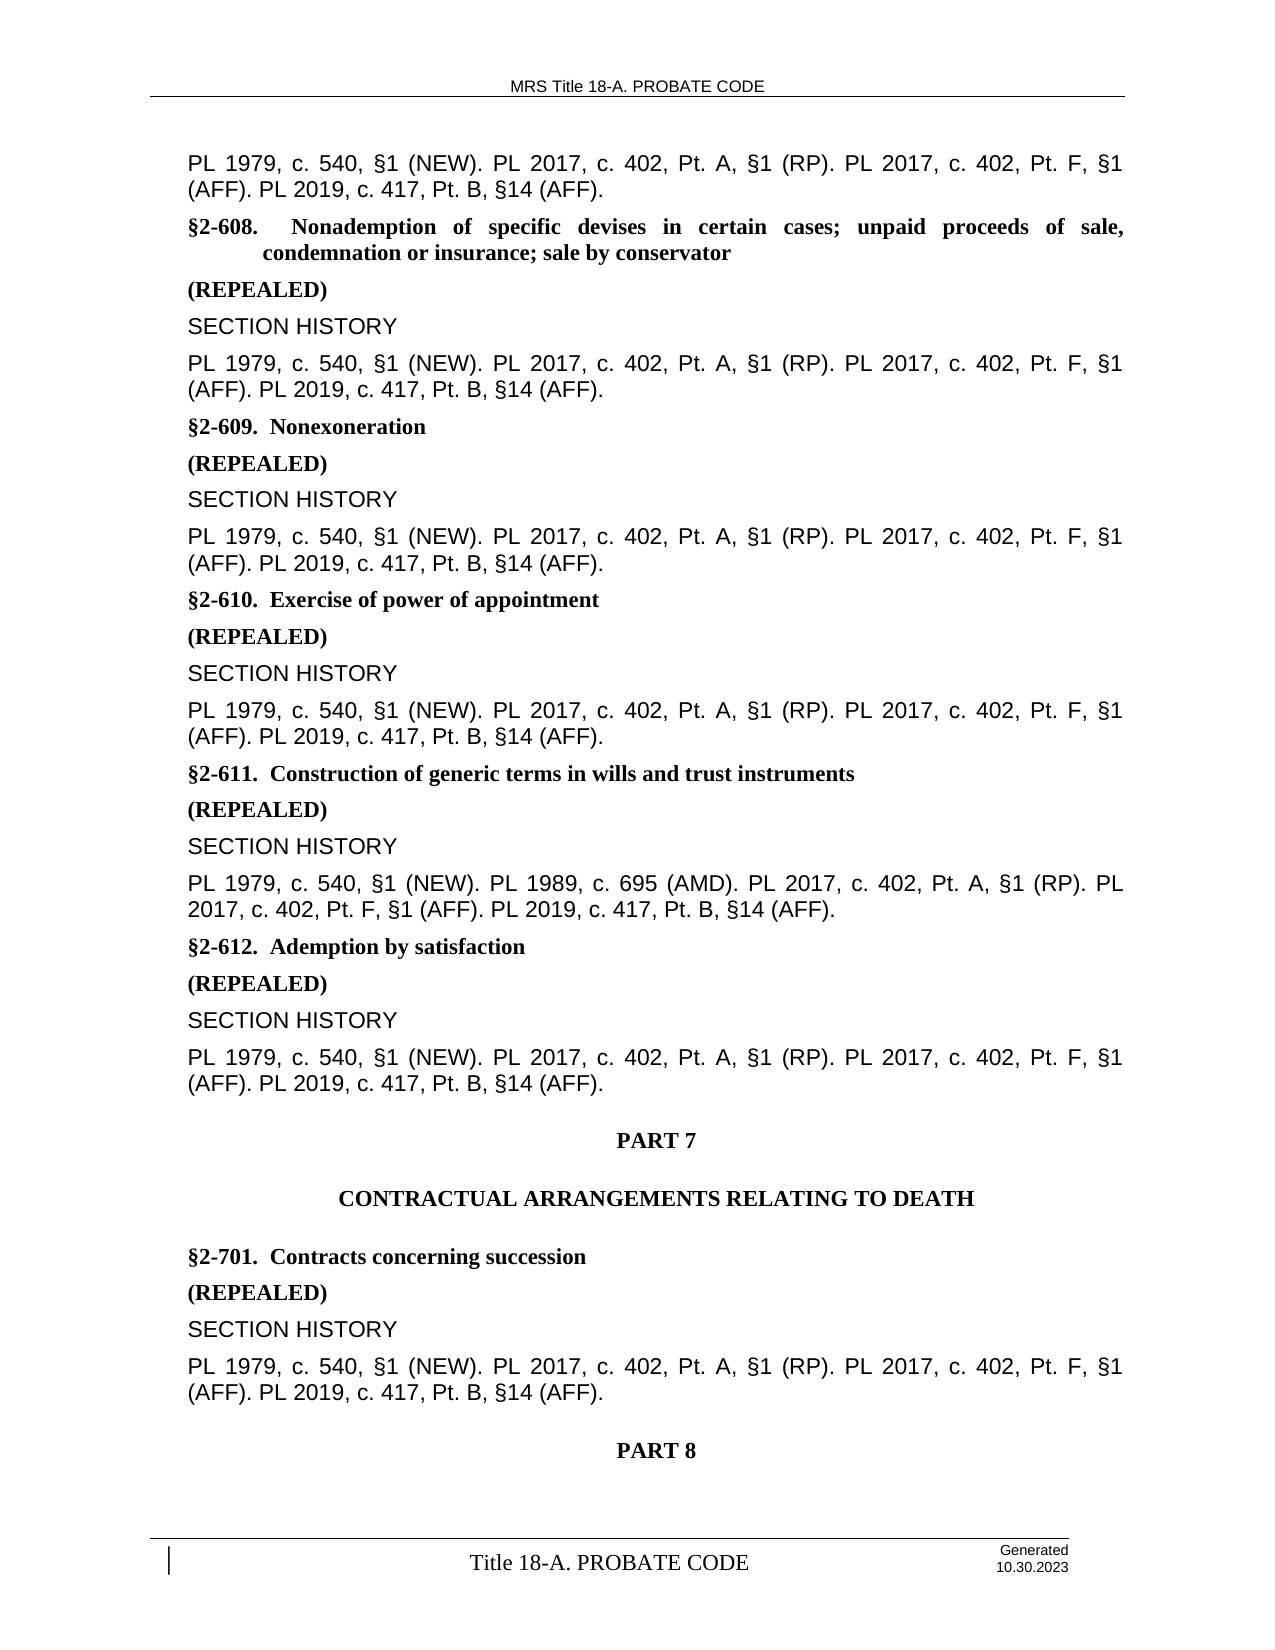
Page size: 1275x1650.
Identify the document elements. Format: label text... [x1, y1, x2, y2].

text §2-611. Construction of generic terms in wills and trust instruments [187, 760, 1125, 786]
text PL 1979, c. 540, §1 (NEW). PL 2017, c. 402, Pt. A, §1 (RP). PL 2017, c. 402, Pt. F, §1 (AFF). PL 2019, c. 417, Pt. B, §14 (AFF). [187, 350, 1125, 402]
text (REPEALED) [187, 970, 1125, 996]
text SECTION HISTORY [187, 486, 1125, 513]
text (REPEALED) [187, 623, 1125, 649]
text PL 1979, c. 540, §1 (NEW). PL 2017, c. 402, Pt. A, §1 (RP). PL 2017, c. 402, Pt. F, §1 (AFF). PL 2019, c. 417, Pt. B, §14 (AFF). [187, 523, 1125, 576]
text §2-610. Exercise of power of appointment [187, 586, 1125, 613]
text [187, 150, 1125, 203]
text SECTION HISTORY [187, 660, 1125, 686]
text SECTION HISTORY [187, 833, 1125, 860]
text (REPEALED) [187, 1279, 1125, 1306]
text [187, 1353, 1125, 1406]
text PL 1979, c. 540, §1 (NEW). PL 1989, c. 695 (AMD). PL 2017, c. 402, Pt. A, §1 (RP). PL 2017, c. 402, Pt. F, §1 (AFF). PL 2019, c. 417, Pt. B, §14 (AFF). [187, 870, 1125, 923]
text CONTRACTUAL ARRANGEMENTS RELATING TO DEATH [187, 1185, 1125, 1211]
text PL 1979, c. 540, §1 (NEW). PL 2017, c. 402, Pt. A, §1 (RP). PL 2017, c. 402, Pt. F, §1 (AFF). PL 2019, c. 417, Pt. B, §14 (AFF). [187, 697, 1125, 749]
text §2-612. Ademption by satisfaction [187, 933, 1125, 959]
text §2-608. Nonademption of specific devises in certain cases; unpaid proceeds of sale, condemnation or insurance; sale by conservator [187, 213, 1125, 266]
text PART 8 [187, 1437, 1125, 1463]
text PL 1979, c. 540, §1 (NEW). PL 2017, c. 402, Pt. A, §1 (RP). PL 2017, c. 402, Pt. F, §1 (AFF). PL 2019, c. 417, Pt. B, §14 (AFF). [187, 1043, 1125, 1096]
text §2-609. Nonexoneration [187, 413, 1125, 439]
text (REPEALED) [187, 797, 1125, 823]
text SECTION HISTORY [187, 313, 1125, 339]
text SECTION HISTORY [187, 1007, 1125, 1033]
text PART 7 [187, 1127, 1125, 1154]
text (REPEALED) [187, 276, 1125, 303]
text (REPEALED) [187, 450, 1125, 476]
text §2-701. Contracts concerning succession [187, 1243, 1125, 1269]
text SECTION HISTORY [187, 1316, 1125, 1343]
